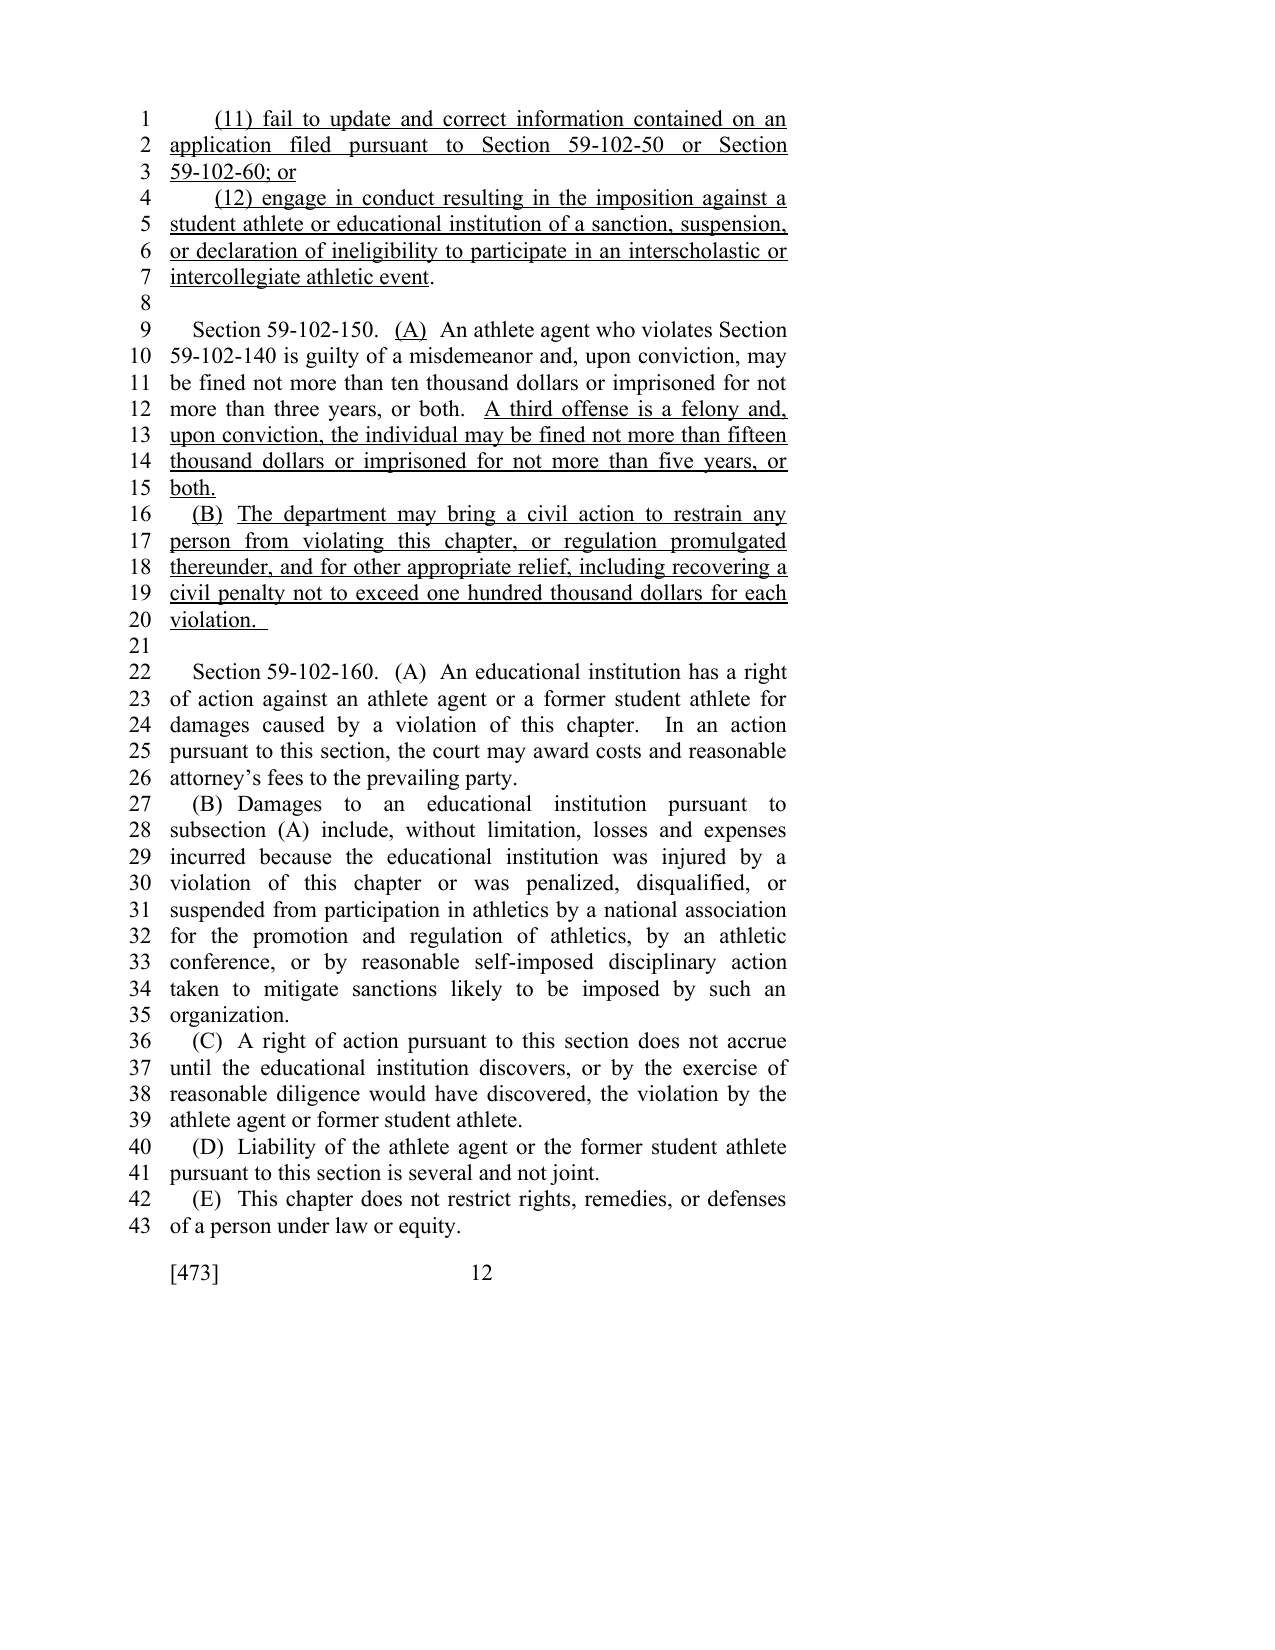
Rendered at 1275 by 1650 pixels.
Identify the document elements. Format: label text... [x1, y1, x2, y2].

text (C) A right of action pursuant to this section does not accrue until the educational institution discovers, or by the exercise of reasonable diligence would have discovered, the violation by the athlete agent or former student athlete. [169, 1027, 787, 1133]
text (B) Damages to an educational institution pursuant to subsection (A) include, without limitation, losses and expenses incurred because the educational institution was injured by a violation of this chapter or was penalized, disqualified, or suspended from participation in athletics by a national association for the promotion and regulation of athletics, by an athletic conference, or by reasonable self-imposed disciplinary action taken to mitigate sanctions likely to be imposed by such an organization. [169, 790, 787, 1027]
text (D) Liability of the athlete agent or the former student athlete pursuant to this section is several and not joint. [169, 1133, 787, 1186]
text (12) engage in conduct resulting in the imposition against a student athlete or educational institution of a sanction, suspension, or declaration of ineligibility to participate in an interscholastic or intercollegiate athletic event. [169, 234, 787, 260]
text (11) fail to update and correct information contained on an application filed pursuant to Section 59-102-50 or Section 59-102-60; or [169, 155, 787, 184]
text (12) engage in conduct resulting in the imposition against a student athlete or educational institution of a sanction, suspension, or declaration of ineligibility to participate in an interscholastic or intercollegiate athletic event. [169, 261, 787, 289]
text (11) fail to update and correct information contained on an application filed pursuant to Section 59-102-50 or Section 59-102-60; or [169, 105, 787, 154]
text (E) This chapter does not restrict rights, remedies, or defenses of a person under law or equity. [169, 1186, 787, 1238]
text Section 59-102-160. (A) An educational institution has a right of action against an athlete agent or a former student athlete for damages caused by a violation of this chapter. In an action pursuant to this section, the court may award costs and reasonable attorney’s fees to the prevailing party. [169, 658, 787, 790]
text Section 59-102-150. (A) An athlete agent who violates Section 59-102-140 is guilty of a misdemeanor and, upon conviction, may be fined not more than ten thousand dollars or imprisoned for not more than three years, or both. A third offense is a felony and, upon conviction, the individual may be fined not more than fifteen thousand dollars or imprisoned for not more than five years, or both. [169, 316, 787, 444]
text (B) The department may bring a civil action to restrain any person from violating this chapter, or regulation promulgated thereunder, and for other appropriate relief, including recovering a civil penalty not to exceed one hundred thousand dollars for each violation. [169, 500, 787, 550]
text (12) engage in conduct resulting in the imposition against a student athlete or educational institution of a sanction, suspension, or declaration of ineligibility to participate in an interscholastic or intercollegiate athletic event. [169, 184, 787, 233]
text (B) The department may bring a civil action to restrain any person from violating this chapter, or regulation promulgated thereunder, and for other appropriate relief, including recovering a civil penalty not to exceed one hundred thousand dollars for each violation. [169, 603, 787, 632]
